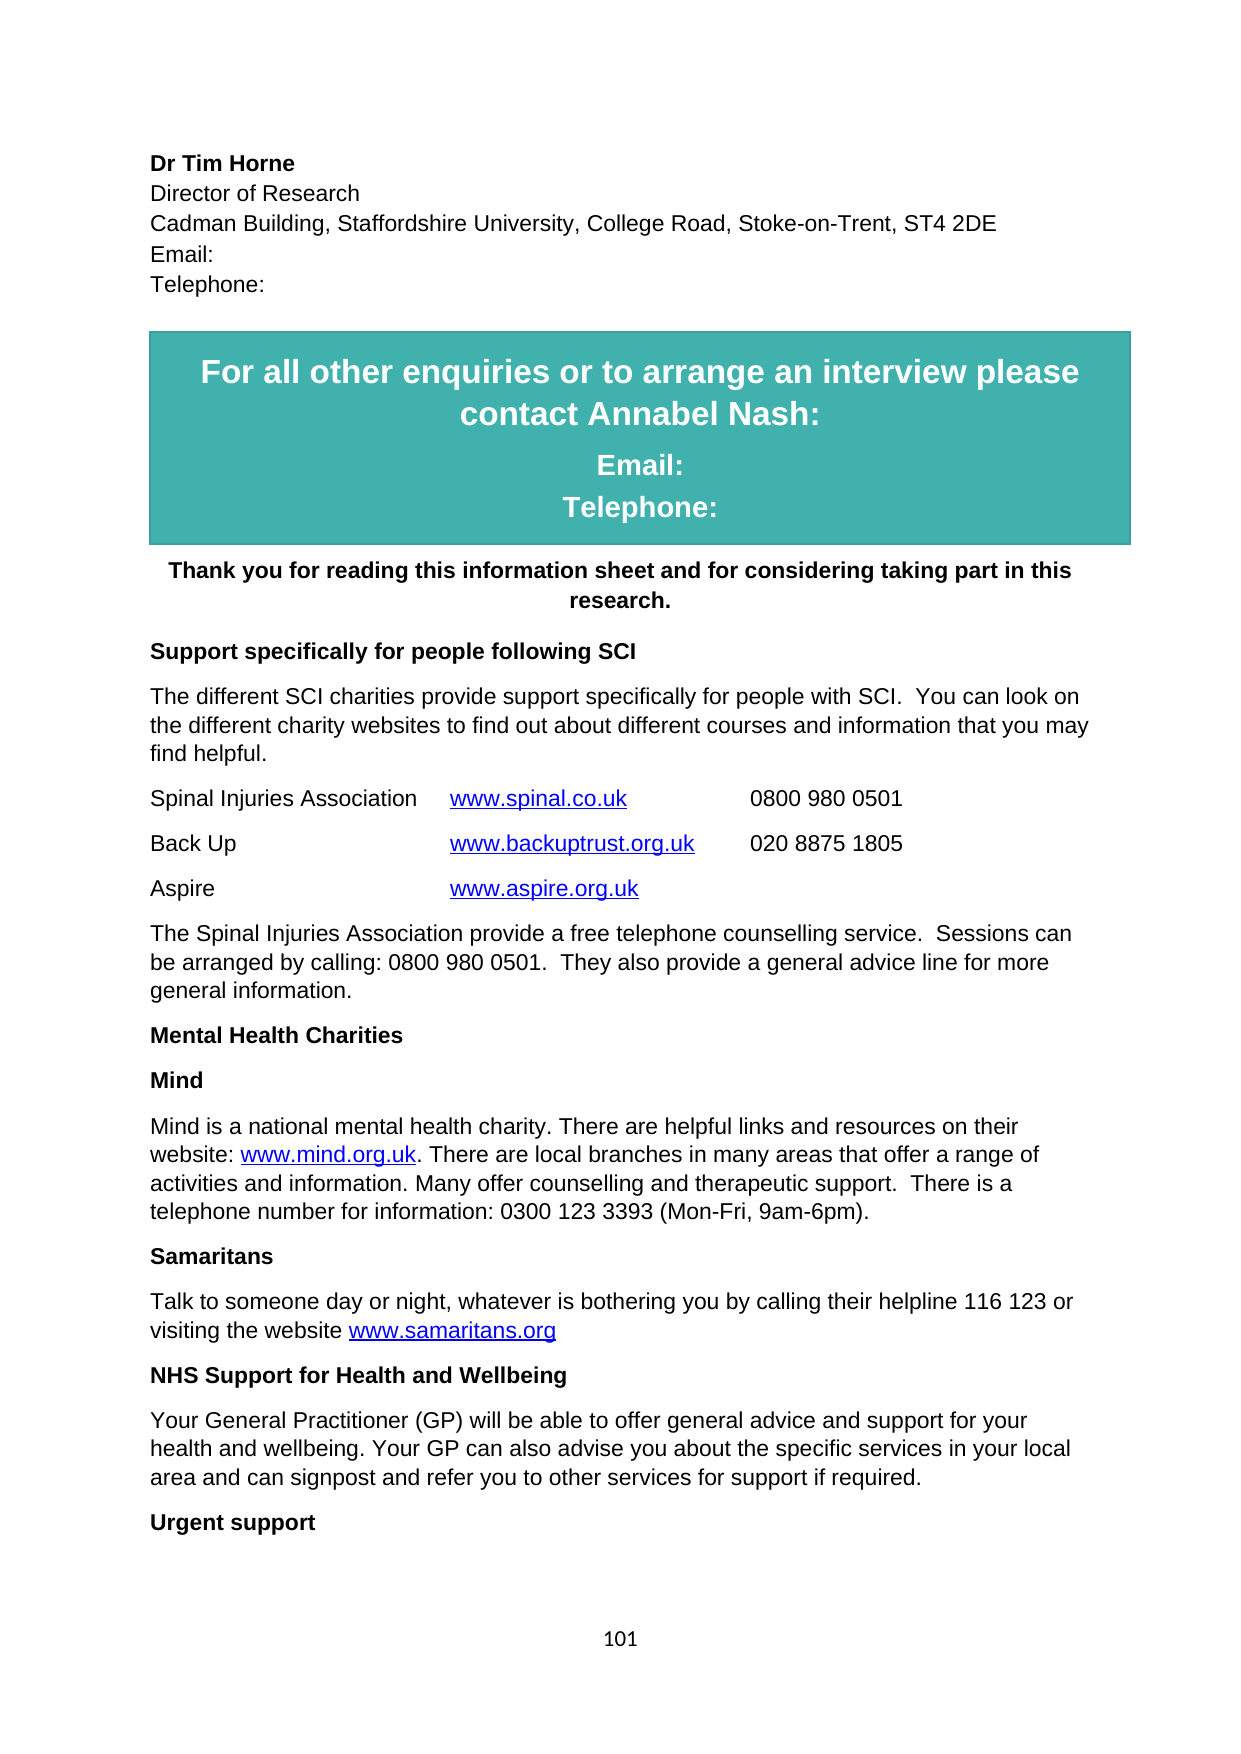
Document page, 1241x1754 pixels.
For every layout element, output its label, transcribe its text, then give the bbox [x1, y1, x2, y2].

text Mental Health Charities [150, 1022, 1090, 1049]
text Director of Research [150, 180, 1090, 207]
text Mind is a national mental health charity. There are helpful links and resources on their website: www.mind.org.uk. There are local branches in many areas that offer a range of activities and information. Many offer counselling and therapeutic support. There is a telephone number for information: 0300 123 3393 (Mon-Fri, 9am-6pm). [150, 1113, 1090, 1224]
text The Spinal Injuries Association provide a free telephone counselling service. Sessions can be arranged by calling: 0800 980 0501. They also provide a general advice line for more general information. [150, 920, 1090, 1004]
text Aspire www.aspire.org.uk [150, 875, 1090, 902]
text NHS Support for Health and Wellbeing [150, 1362, 1090, 1388]
text Talk to someone day or night, whatever is bothering you by calling their helpline 116 123 or visiting the website www.samaritans.org [150, 1288, 1090, 1343]
text Back Up www.backuptrust.org.uk 020 8875 1805 [150, 830, 1090, 857]
text Support specifically for people following SCI [150, 638, 1090, 664]
text Telephone: [150, 271, 1090, 297]
text Urgent support [150, 1509, 1090, 1535]
text Cadman Building, Staffordshire University, College Road, Stoke-on-Trent, ST4 2DE [150, 210, 1090, 237]
text Spinal Injuries Association www.spinal.co.uk 0800 980 0501 [150, 785, 1090, 811]
text Samaritans [150, 1243, 1090, 1269]
text Your General Practitioner (GP) will be able to offer general advice and support for your health and wellbeing. Your GP can also advise you about the specific services in your local area and can signpost and refer you to other services for support if required. [150, 1407, 1090, 1490]
text Email: [150, 241, 1090, 267]
text Dr Tim Horne [150, 150, 1090, 176]
text Mind [150, 1067, 1090, 1094]
text The different SCI charities provide support specifically for people with SCI. You can look on the different charity websites to find out about different courses and information that you may find helpful. [150, 683, 1090, 766]
text Thank you for reading this information sheet and for considering taking part in this research. [150, 557, 1090, 613]
